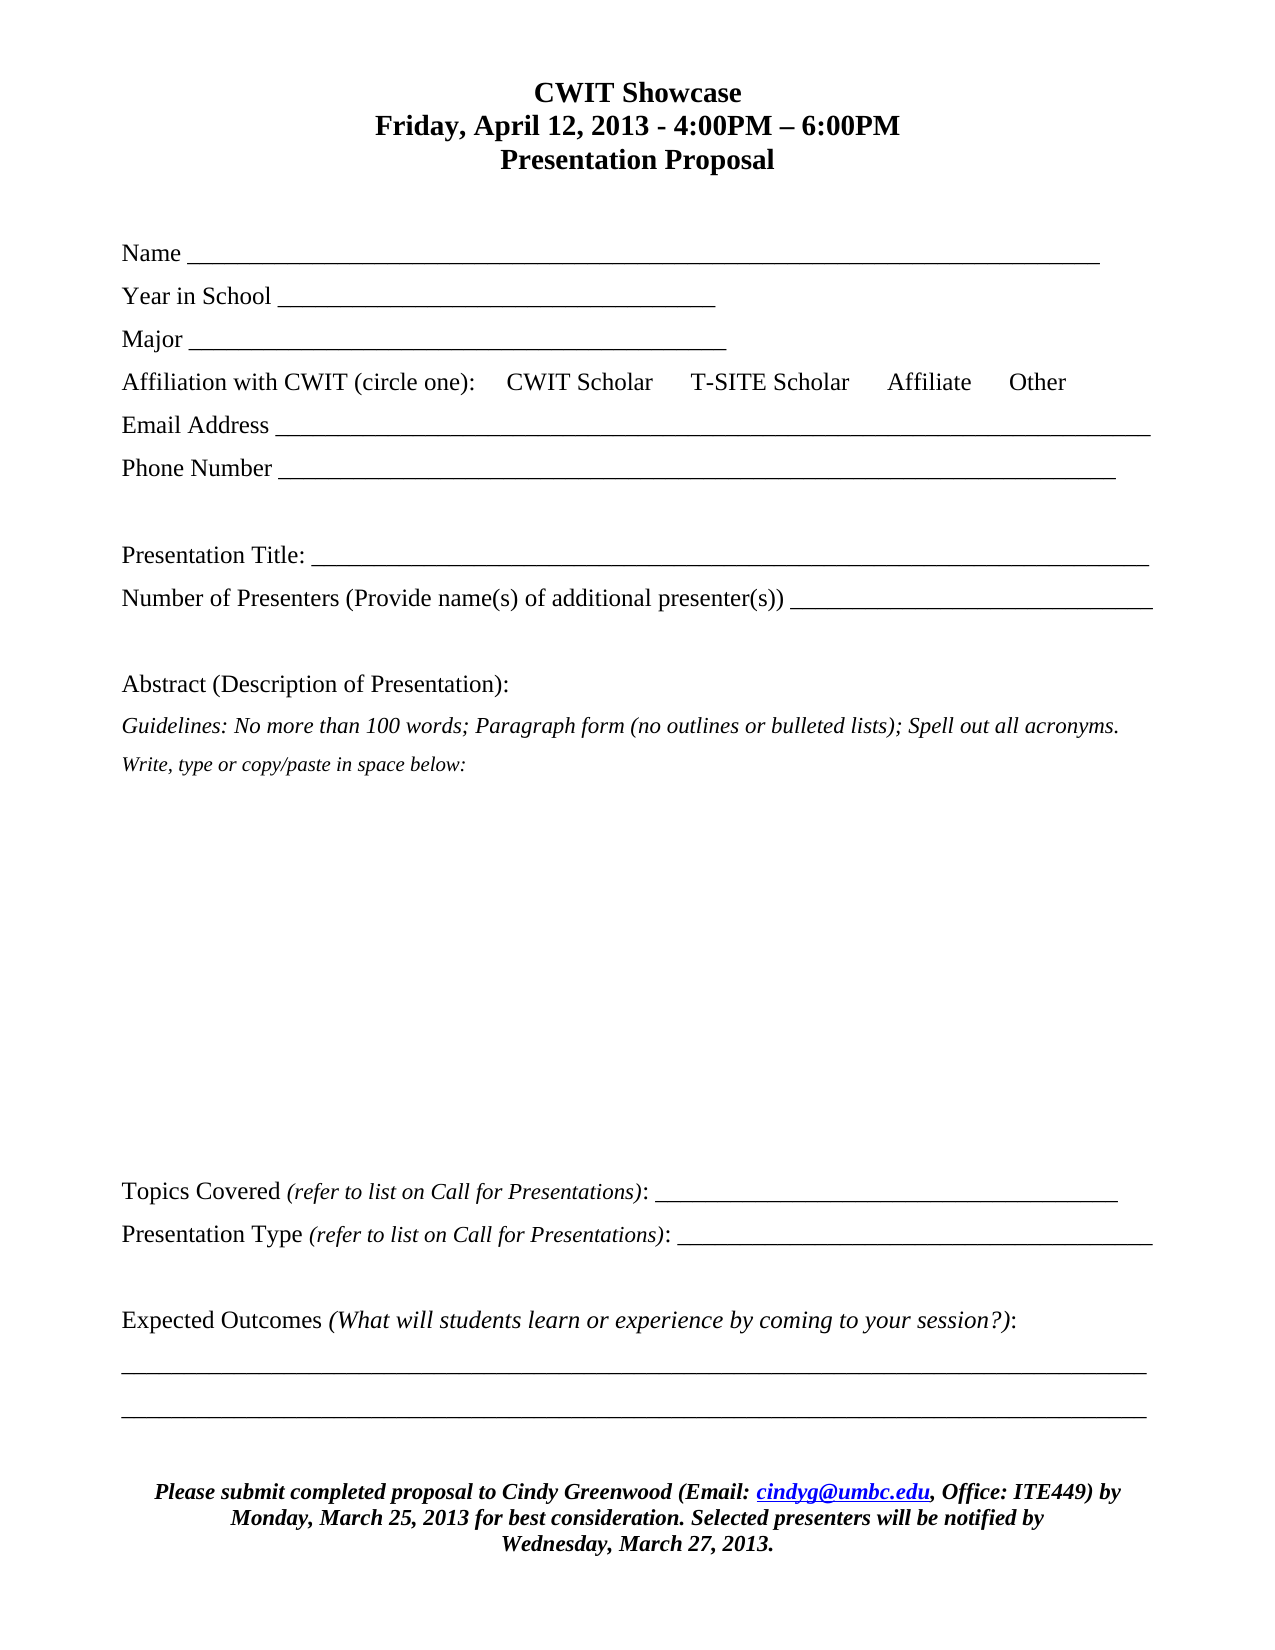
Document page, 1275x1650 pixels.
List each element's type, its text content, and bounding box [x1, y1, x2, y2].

text Write, type or copy/paste in space below: [121, 752, 1153, 776]
text Topics Covered (refer to list on Call for Presentations): _____________________________________ [121, 1176, 1153, 1205]
text Presentation Proposal [121, 142, 1153, 176]
text CWIT Showcase [121, 75, 1153, 108]
text Expected Outcomes (What will students learn or experience by coming to your session?): ____________________________________________________________________________________________________________________________________________________________________ [121, 1305, 1153, 1420]
text Presentation Type (refer to list on Call for Presentations): ______________________________________ [121, 1219, 1153, 1248]
text Affiliation with CWIT (circle one): CWIT Scholar T-SITE Scholar Affiliate Other [121, 367, 1153, 396]
text Presentation Title: ___________________________________________________________________ [121, 540, 1153, 568]
text Email Address ______________________________________________________________________ [121, 410, 1153, 439]
text Major ___________________________________________ [121, 324, 1153, 353]
text Phone Number ___________________________________________________________________ [121, 453, 1153, 482]
text Please submit completed proposal to Cindy Greenwood (Email: cindyg@umbc.edu, Office: ITE449) by Monday, March 25, 2013 for best consideration. Selected presenters will be notified by [121, 1478, 1153, 1531]
text Abstract (Description of Presentation): [121, 669, 1153, 698]
text Wednesday, March 27, 2013. [121, 1531, 1153, 1557]
text Friday, April 12, 2013 - 4:00PM – 6:00PM [121, 108, 1153, 142]
text Name _________________________________________________________________________ [121, 238, 1153, 267]
text Number of Presenters (Provide name(s) of additional presenter(s)) _____________________________ [121, 583, 1153, 612]
text Year in School ___________________________________ [121, 281, 1153, 310]
text Guidelines: No more than 100 words; Paragraph form (no outlines or bulleted lists); Spell out all acronyms. [121, 712, 1153, 739]
